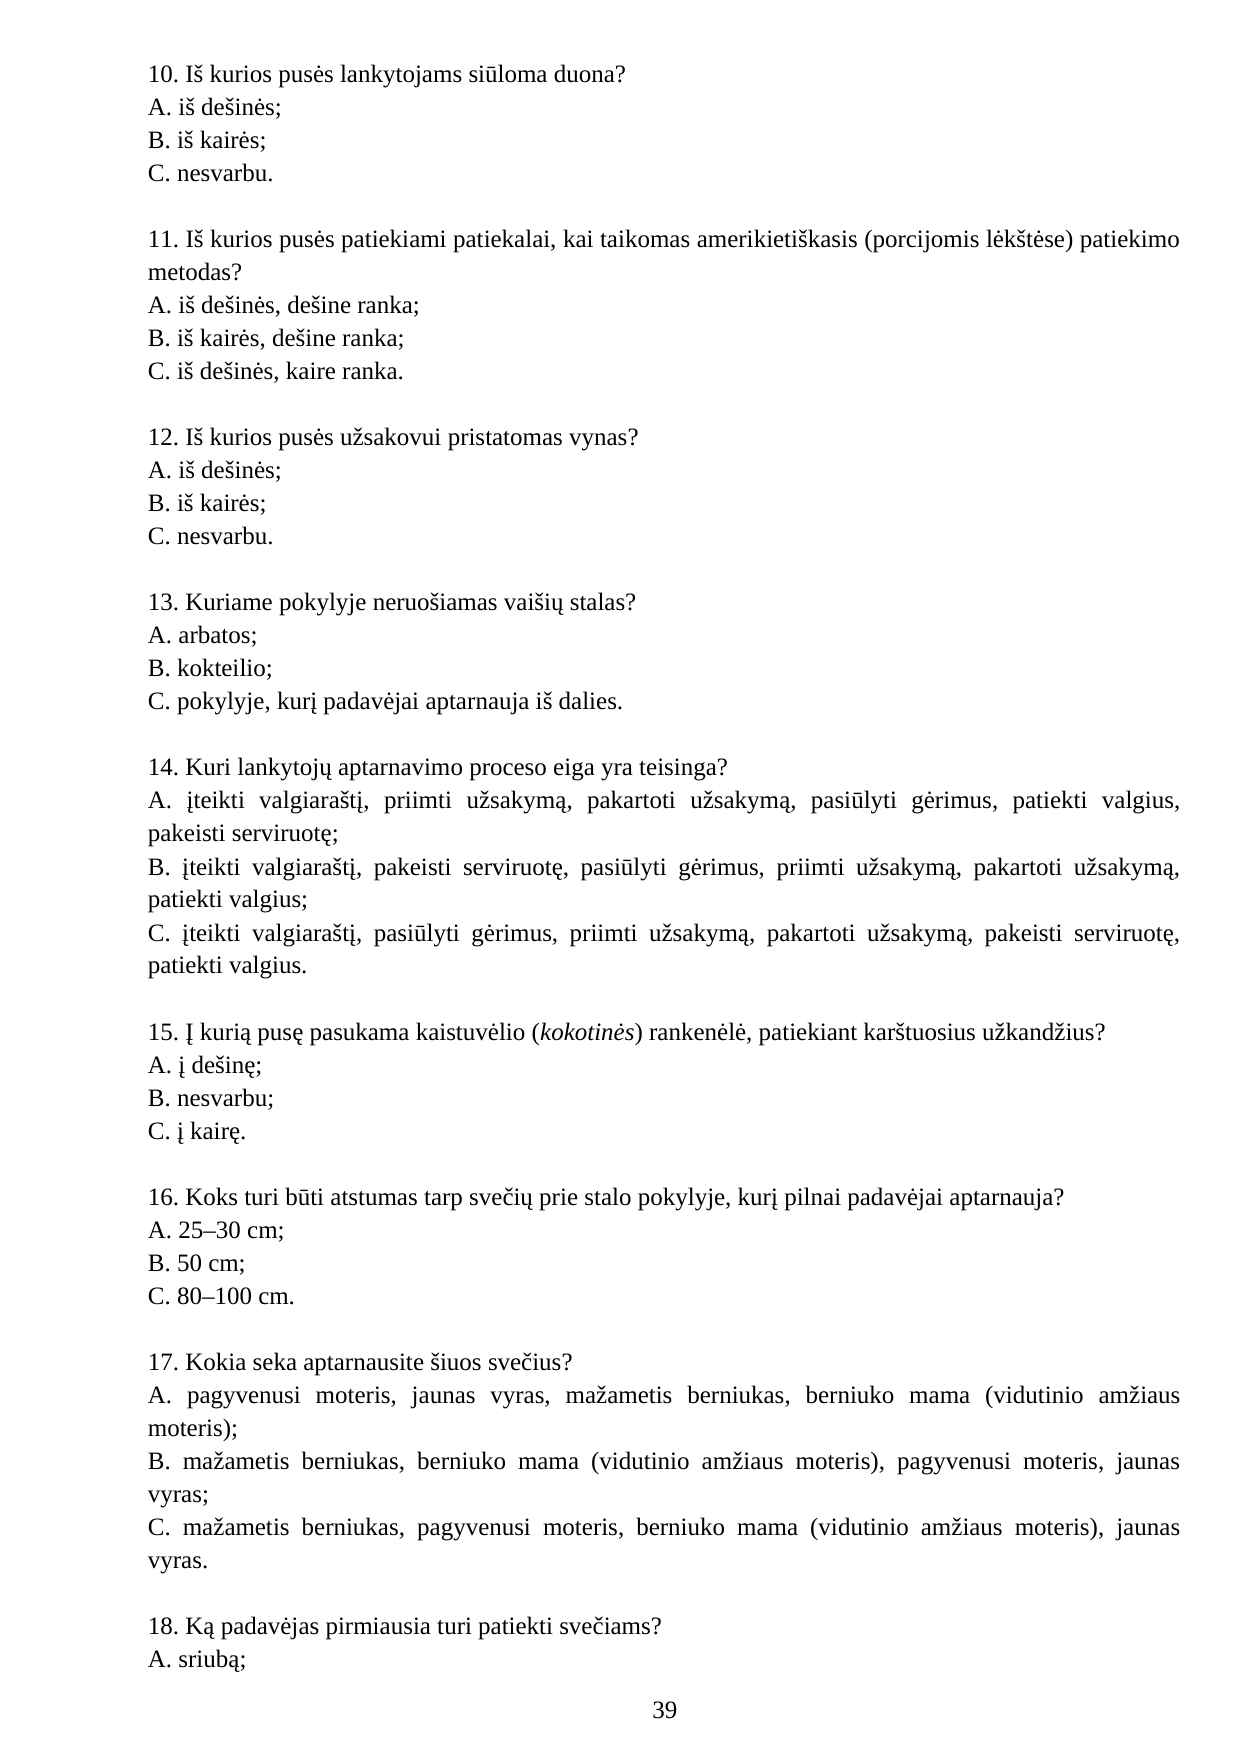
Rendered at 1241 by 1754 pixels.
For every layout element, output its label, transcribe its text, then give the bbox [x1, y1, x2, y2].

text C. 80–100 cm. [148, 1281, 1181, 1309]
text A. iš dešinės; [148, 455, 1181, 484]
text B. nesvarbu; [148, 1083, 1181, 1111]
text B. iš kairės; [148, 488, 1181, 517]
text A. į dešinę; [148, 1050, 1181, 1078]
text C. įteikti valgiaraštį, pasiūlyti gėrimus, priimti užsakymą, pakartoti užsakymą, pakeisti serviruotę, patiekti valgius. [148, 918, 1181, 979]
text 11. Iš kurios pusės patiekiami patiekalai, kai taikomas amerikietiškasis (porcijomis lėkštėse) patiekimo metodas? [148, 224, 1181, 286]
text C. iš dešinės, kaire ranka. [148, 356, 1181, 385]
text A. iš dešinės; [148, 92, 1181, 121]
text B. ; [148, 1248, 1181, 1277]
text 18. Ką padavėjas pirmiausia turi patiekti svečiams? [148, 1611, 1181, 1640]
text A. sriubą; [148, 1644, 1181, 1673]
text 10. Iš kurios pusės lankytojams siūloma duona? [148, 59, 1181, 88]
text C. nesvarbu. [148, 521, 1181, 550]
text A. įteikti valgiaraštį, priimti užsakymą, pakartoti užsakymą, pasiūlyti gėrimus, patiekti valgius, pakeisti serviruotę; [148, 786, 1181, 847]
text C. mažametis berniukas, pagyvenusi moteris, berniuko mama (vidutinio amžiaus moteris), jaunas vyras. [148, 1512, 1181, 1574]
text C. į kairę. [148, 1116, 1181, 1144]
text A. 25–30 cm; [148, 1215, 1181, 1243]
text 13. Kuriame pokylyje neruošiamas vaišių stalas? [148, 587, 1181, 616]
text 15. Į kurią pusę pasukama kaistuvėlio (kokotinės) rankenėlė, patiekiant karštuosius užkandžius? [148, 1017, 1181, 1045]
text 17. Kokia seka aptarnausite šiuos svečius? [148, 1347, 1181, 1376]
text B. mažametis berniukas, berniuko mama (vidutinio amžiaus moteris), pagyvenusi moteris, jaunas vyras; [148, 1446, 1181, 1508]
text B. įteikti valgiaraštį, pakeisti serviruotę, pasiūlyti gėrimus, priimti užsakymą, pakartoti užsakymą, patiekti valgius; [148, 852, 1181, 913]
text 14. Kuri lankytojų aptarnavimo proceso eiga yra teisinga? [148, 752, 1181, 781]
text B. iš kairės; [148, 125, 1181, 154]
text C. pokylyje, kurį padavėjai aptarnauja iš dalies. [148, 686, 1181, 715]
text A. iš dešinės, dešine ranka; [148, 290, 1181, 319]
text A. pagyvenusi moteris, jaunas vyras, mažametis berniukas, berniuko mama (vidutinio amžiaus moteris); [148, 1380, 1181, 1442]
text C. nesvarbu. [148, 158, 1181, 187]
text 12. Iš kurios pusės užsakovui pristatomas vynas? [148, 422, 1181, 451]
text B. kokteilio; [148, 653, 1181, 682]
text 16. Koks turi būti atstumas tarp svečių prie stalo pokylyje, kurį pilnai padavėjai aptarnauja? [148, 1182, 1181, 1211]
text A. arbatos; [148, 620, 1181, 649]
text B. iš kairės, dešine ranka; [148, 323, 1181, 352]
